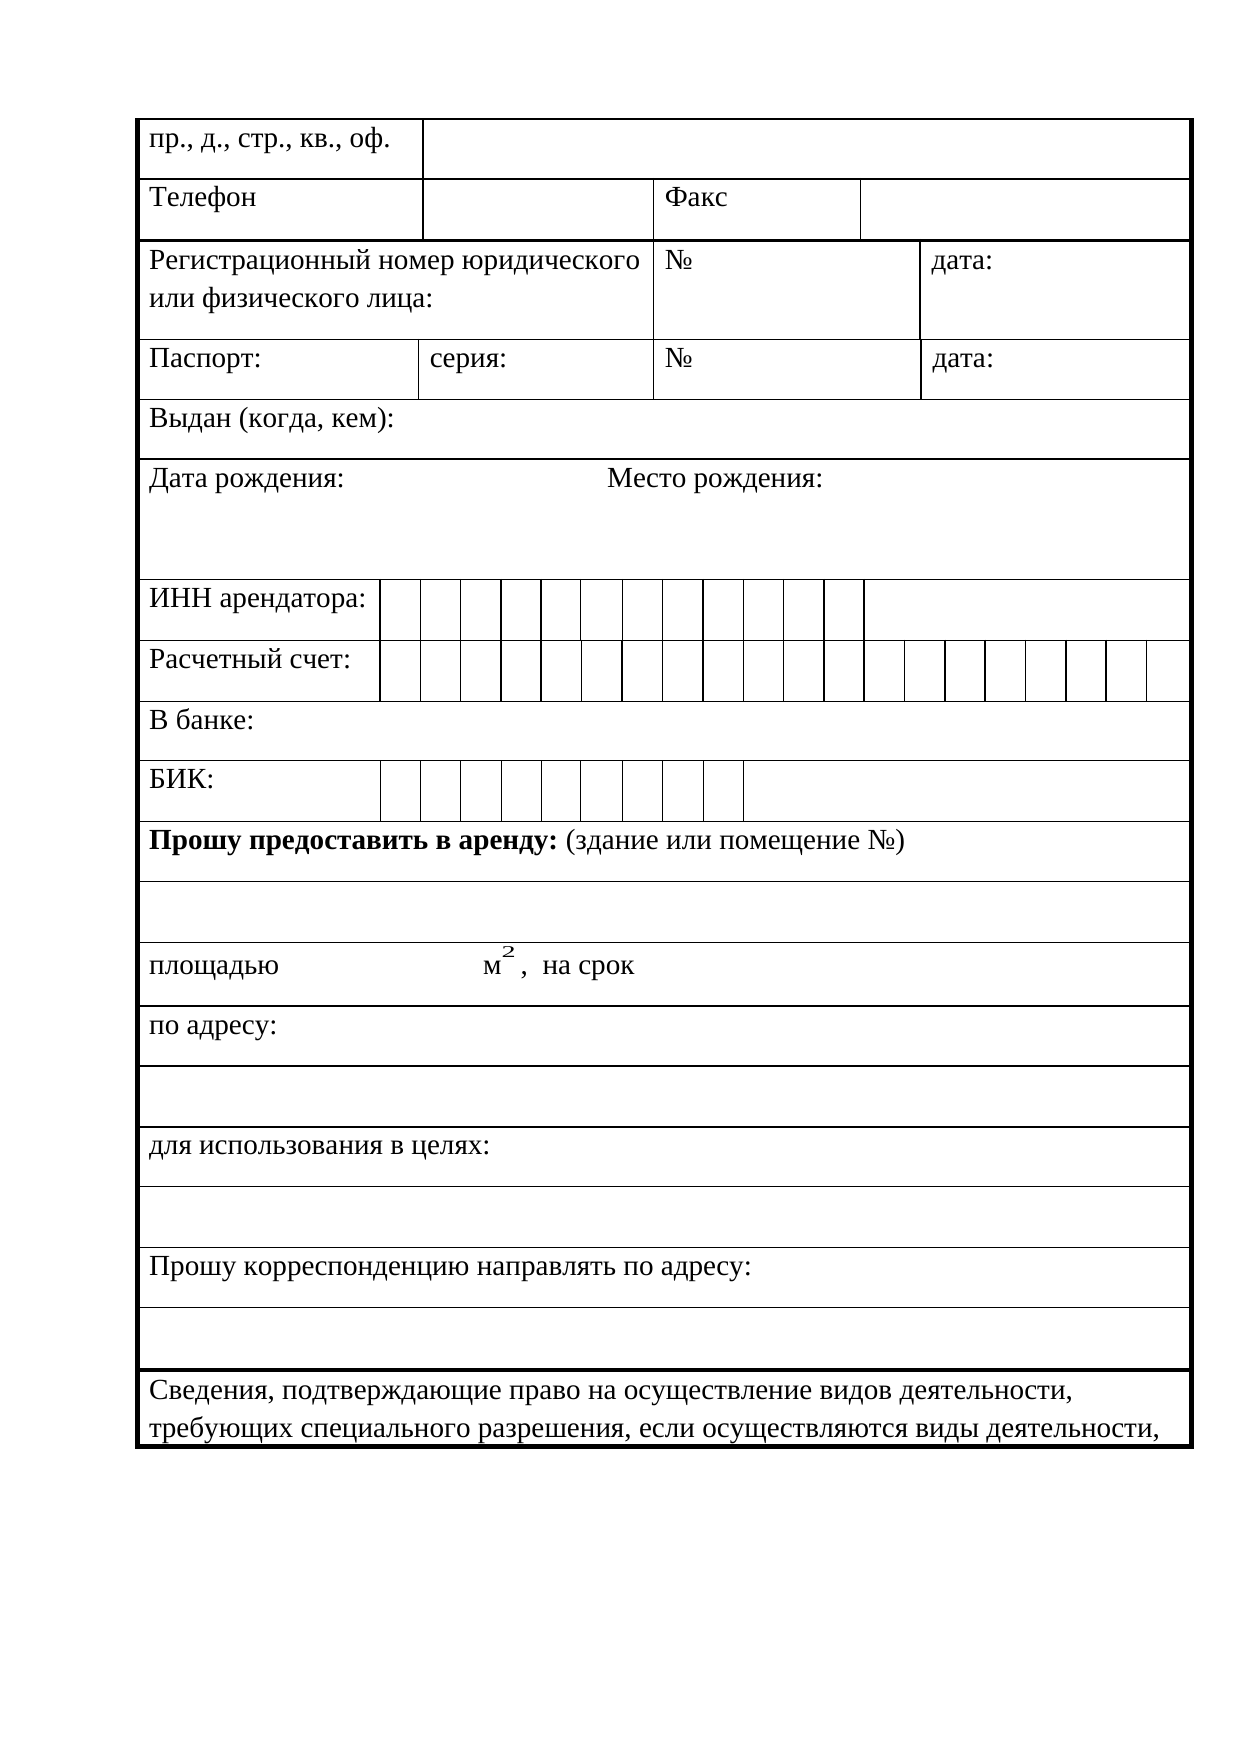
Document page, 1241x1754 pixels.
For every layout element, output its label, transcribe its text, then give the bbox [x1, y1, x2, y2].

table_cell [623, 761, 662, 821]
table_cell серия: [419, 340, 653, 398]
table_cell № [654, 340, 920, 398]
table_cell [424, 180, 653, 239]
table_cell [986, 641, 1025, 701]
table_cell [581, 580, 622, 639]
table_cell [461, 641, 500, 701]
table_cell [381, 580, 420, 639]
table_cell [424, 120, 1189, 178]
table_cell [502, 580, 540, 639]
table_cell [825, 641, 863, 701]
table_cell дата: [922, 340, 1189, 398]
table_cell [581, 761, 622, 821]
table_cell [1107, 641, 1146, 701]
table_cell Телефон [140, 180, 422, 239]
table_cell [663, 761, 703, 821]
table_cell Прошу корреспонденцию направлять по адресу: [140, 1248, 1189, 1306]
table_cell [865, 641, 904, 701]
table_cell площадью м, на срок [140, 943, 1189, 1005]
table_cell Паспорт: [140, 340, 418, 398]
table_cell [542, 761, 580, 821]
table_cell [542, 641, 581, 701]
table_cell [140, 882, 1189, 941]
table_cell Выдан (когда, кем): [140, 400, 1189, 458]
table_cell № [654, 242, 919, 339]
table_cell [502, 641, 540, 701]
table_cell [140, 1067, 1189, 1126]
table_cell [140, 1372, 1189, 1444]
table_cell [1067, 641, 1105, 701]
table_cell [946, 641, 984, 701]
table_cell по адресу: [140, 1007, 1189, 1065]
table_cell [1026, 641, 1065, 701]
table_cell [542, 580, 580, 639]
table_cell [905, 641, 944, 701]
table_cell [623, 580, 662, 639]
table_cell В банке: [140, 702, 1189, 760]
table_cell [140, 1308, 1189, 1367]
table_cell [861, 180, 1189, 239]
table_cell [582, 641, 621, 701]
table_cell [704, 580, 743, 639]
table_cell [865, 580, 1189, 639]
table_cell для использования в целях: [140, 1128, 1189, 1186]
table_cell Прошу предоставить в аренду: (здание или помещение №) [140, 822, 1189, 881]
table_cell [381, 761, 420, 821]
table_cell [502, 761, 541, 821]
table_cell [1147, 641, 1189, 701]
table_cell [140, 120, 422, 178]
table_cell [623, 641, 662, 701]
table_cell [704, 641, 743, 701]
table_cell [461, 580, 500, 639]
table_cell [704, 761, 743, 821]
table_cell дата: [921, 242, 1189, 339]
table_cell Факс [654, 180, 860, 239]
table_cell Регистрационный номер юридического или физического лица: [140, 242, 653, 339]
table_cell [744, 580, 783, 639]
table_cell [663, 641, 702, 701]
table_cell ИНН арендатора: [140, 580, 379, 639]
table_cell [825, 580, 863, 639]
table_cell [744, 761, 1189, 821]
table_cell [381, 641, 420, 701]
table_cell [421, 641, 460, 701]
table_cell [461, 761, 501, 821]
table_cell Дата рождения: Место рождения: [140, 460, 1189, 579]
table_cell [421, 580, 460, 639]
table_cell [744, 641, 783, 701]
table_cell [421, 761, 460, 821]
table_cell Расчетный счет: [140, 641, 379, 701]
table_cell БИК: [140, 761, 380, 821]
table_cell [140, 1187, 1189, 1247]
table_cell [663, 580, 702, 639]
table_cell [784, 641, 823, 701]
table_cell [784, 580, 823, 639]
